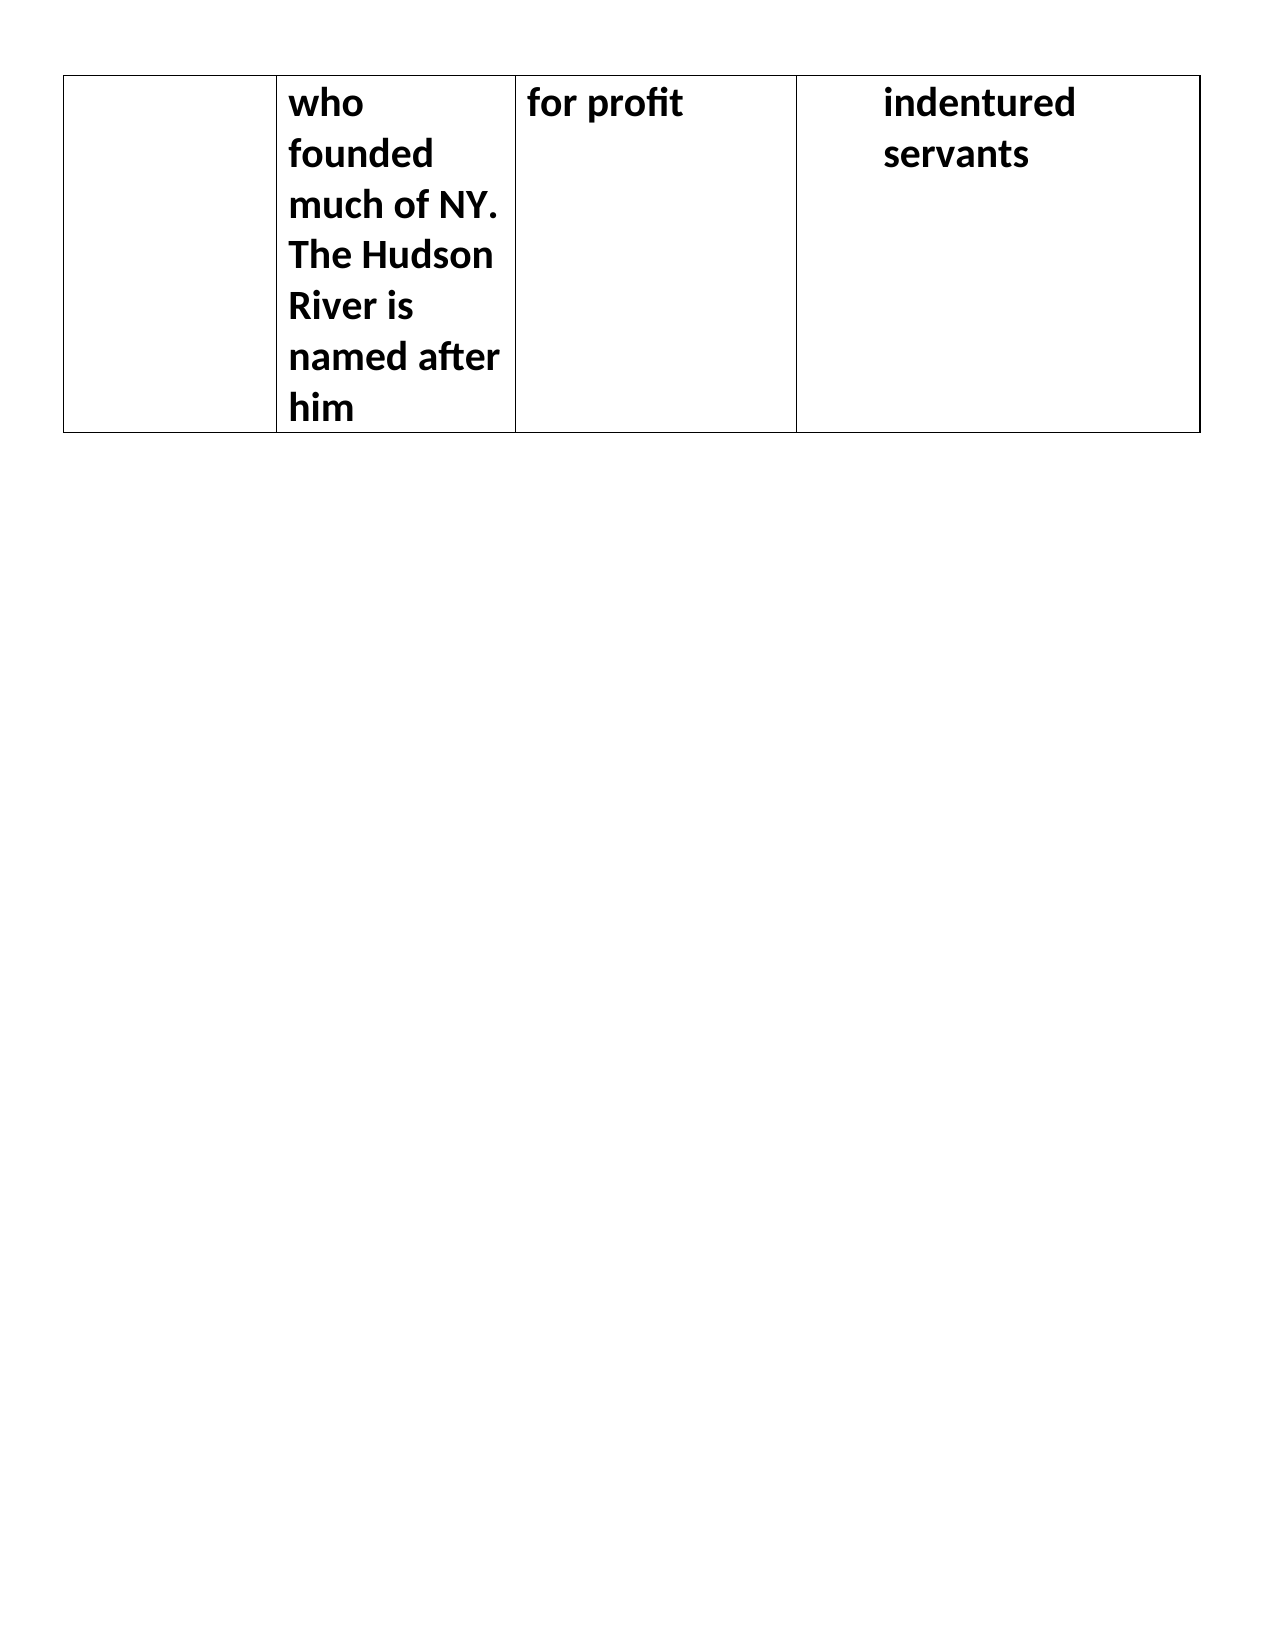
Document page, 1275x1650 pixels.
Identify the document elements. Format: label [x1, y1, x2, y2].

table_cell [277, 76, 515, 432]
table_cell [797, 76, 1199, 432]
table_cell [64, 76, 276, 432]
table_cell [516, 76, 796, 432]
